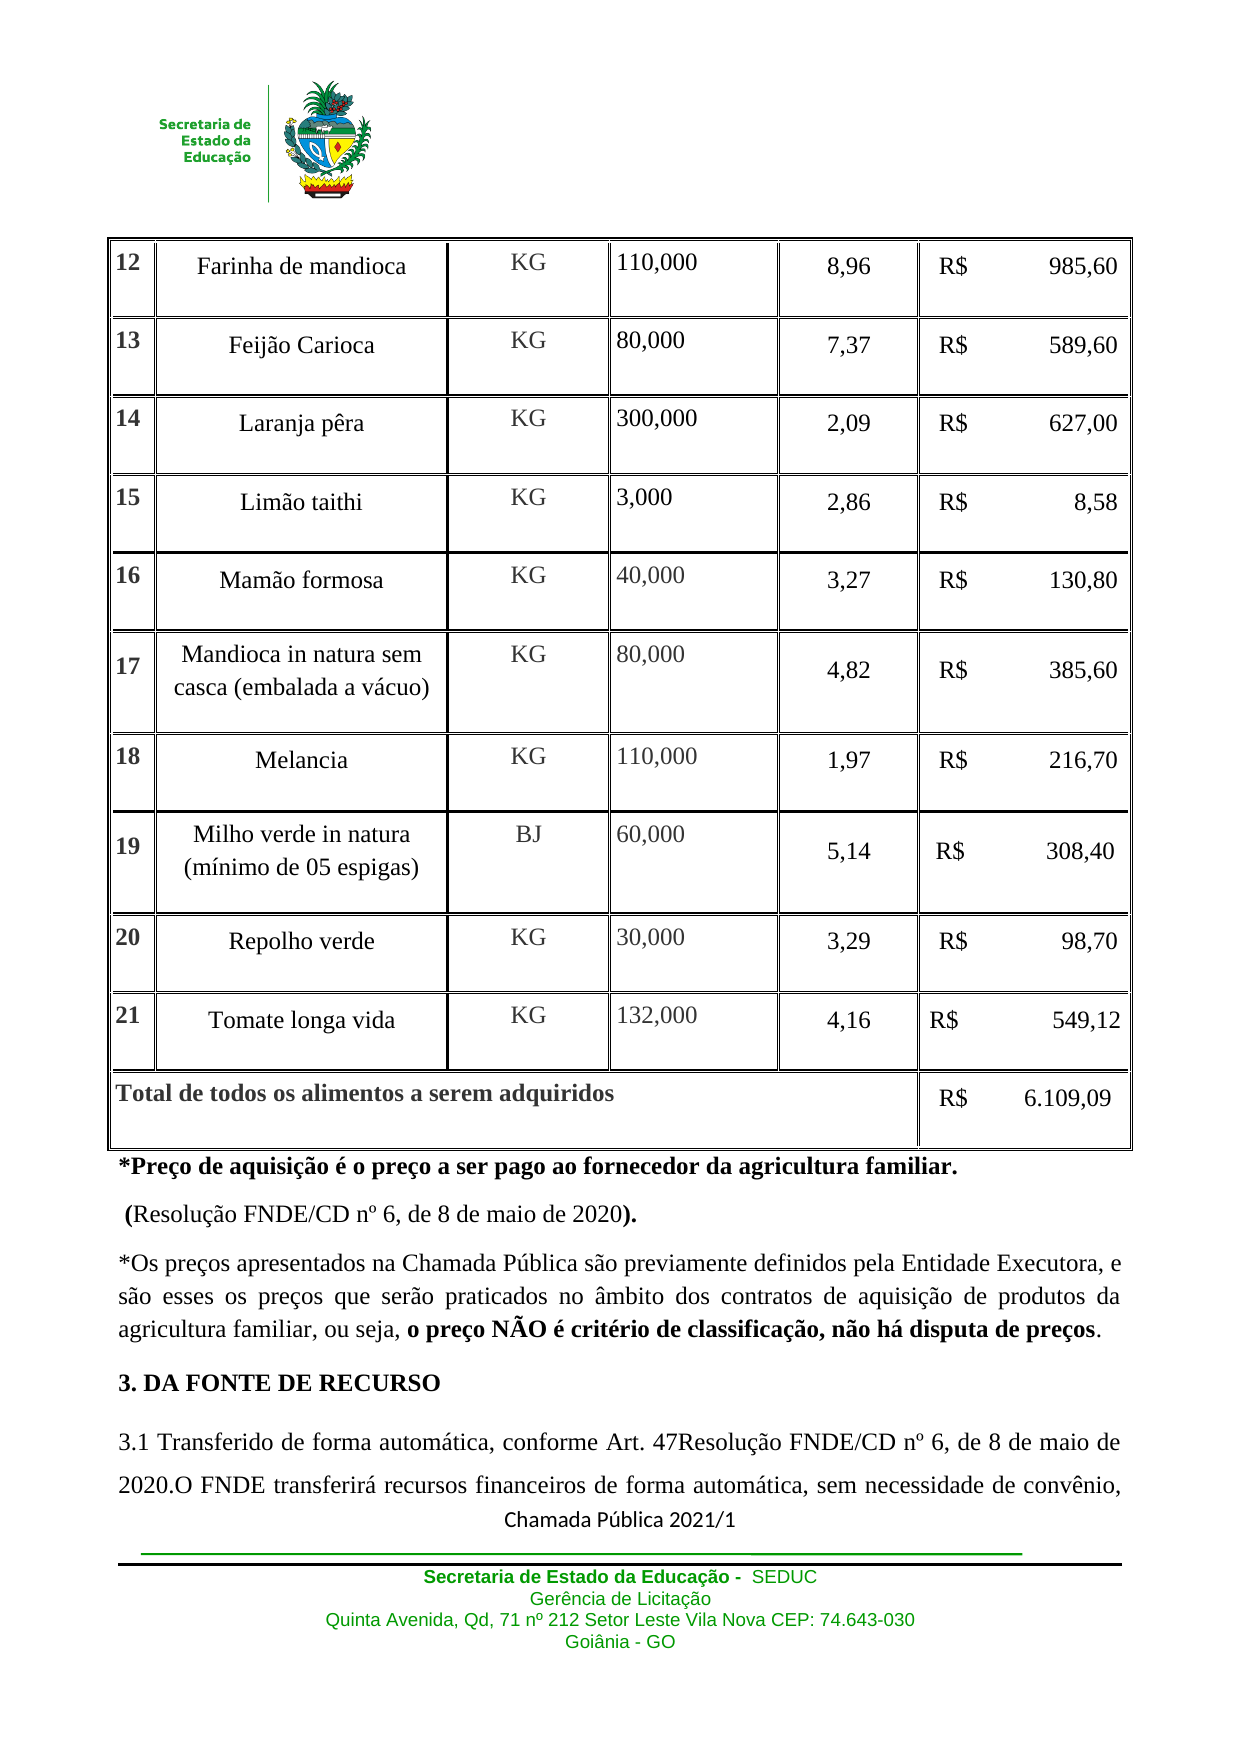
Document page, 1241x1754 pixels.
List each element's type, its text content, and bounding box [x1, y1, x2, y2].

table_cell Tomate longa vida [157, 994, 446, 1069]
table_cell KG [449, 476, 608, 551]
table_cell R$ 8,58 [920, 473, 1130, 551]
table_cell Feijão Carioca [157, 319, 446, 394]
table_cell R$ 130,80 [920, 551, 1130, 629]
table_cell 7,37 [780, 319, 917, 394]
table_cell Mamão formosa [157, 554, 446, 629]
table_cell BJ [449, 813, 608, 912]
table_cell 40,000 [611, 554, 777, 629]
table_cell 14 [111, 394, 154, 472]
table_cell 2,09 [780, 398, 917, 472]
table_cell R$ 589,60 [919, 316, 1131, 394]
table_cell 3,29 [780, 916, 917, 991]
table_cell 20 [111, 912, 154, 991]
table_cell R$ 216,70 [919, 732, 1131, 810]
table_cell R$ 627,00 [920, 394, 1130, 472]
table_cell 1,97 [780, 735, 917, 810]
table_cell 110,000 [611, 735, 777, 810]
text *Os preços apresentados na Chamada Pública são previamente definidos pela Entidade Executora, e são esses os preços que serão praticados no âmbito dos contratos de aquisição de produtos da agricultura familiar, ou seja, o preço NÃO é critério de classificação, não há disputa de preços. [118, 1248, 1122, 1343]
table_cell 8,96 [779, 241, 918, 316]
table_cell Milho verde in natura (mínimo de 05 espigas) [157, 813, 446, 912]
table_cell KG [449, 319, 608, 394]
table_cell 16 [111, 551, 154, 629]
table_cell 4,16 [780, 994, 917, 1069]
table_cell Mandioca in natura sem casca (embalada a vácuo) [157, 633, 446, 732]
table_cell 17 [111, 629, 154, 732]
table_cell 3,000 [611, 476, 777, 551]
table_cell KG [449, 916, 608, 991]
table_cell 5,14 [780, 813, 917, 912]
table_cell KG [449, 398, 608, 472]
table_cell 132,000 [611, 994, 777, 1069]
table_cell KG [449, 735, 608, 810]
table_cell 30,000 [611, 916, 777, 991]
table_cell KG [449, 633, 608, 732]
table_cell Limão taithi [157, 476, 446, 551]
picture [118, 73, 412, 210]
text (Resolução FNDE/CD nº 6, de 8 de maio de 2020). [118, 1199, 1122, 1228]
table_cell 15 [111, 473, 154, 551]
table_cell 18 [109, 732, 156, 810]
table_cell R$ 308,40 [920, 810, 1130, 912]
table_cell Repolho verde [157, 916, 446, 991]
table_cell Farinha de mandioca [156, 241, 447, 316]
table_cell R$ 385,60 [920, 629, 1130, 732]
table_cell 12 [111, 241, 156, 316]
table_cell 3,27 [780, 554, 917, 629]
table_cell Total de todos os alimentos a serem adquiridos [111, 1069, 918, 1147]
table_cell 110,000 [610, 241, 779, 316]
table_cell KG [449, 994, 608, 1069]
table_cell Laranja pêra [157, 398, 446, 472]
table_cell KG [449, 554, 608, 629]
table_cell 80,000 [611, 633, 777, 732]
table_cell 19 [111, 810, 154, 912]
table_cell 300,000 [611, 398, 777, 472]
text 3. DA FONTE DE RECURSO [118, 1368, 1122, 1397]
table_cell R$ 985,60 [919, 241, 1130, 316]
table_cell 21 [109, 991, 156, 1069]
table_cell KG [447, 241, 610, 316]
table_cell 13 [109, 316, 156, 394]
table_cell R$ 98,70 [920, 912, 1130, 991]
table_cell Melancia [157, 735, 446, 810]
table_cell 80,000 [611, 319, 777, 394]
table_cell 60,000 [611, 813, 777, 912]
table_cell R$ 549,12 [919, 991, 1131, 1069]
table_cell R$ 6.109,09 [919, 1069, 1130, 1147]
table_cell 4,82 [780, 633, 917, 732]
table_cell 2,86 [780, 476, 917, 551]
text *Preço de aquisição é o preço a ser pago ao fornecedor da agricultura familiar. [118, 1151, 1122, 1179]
